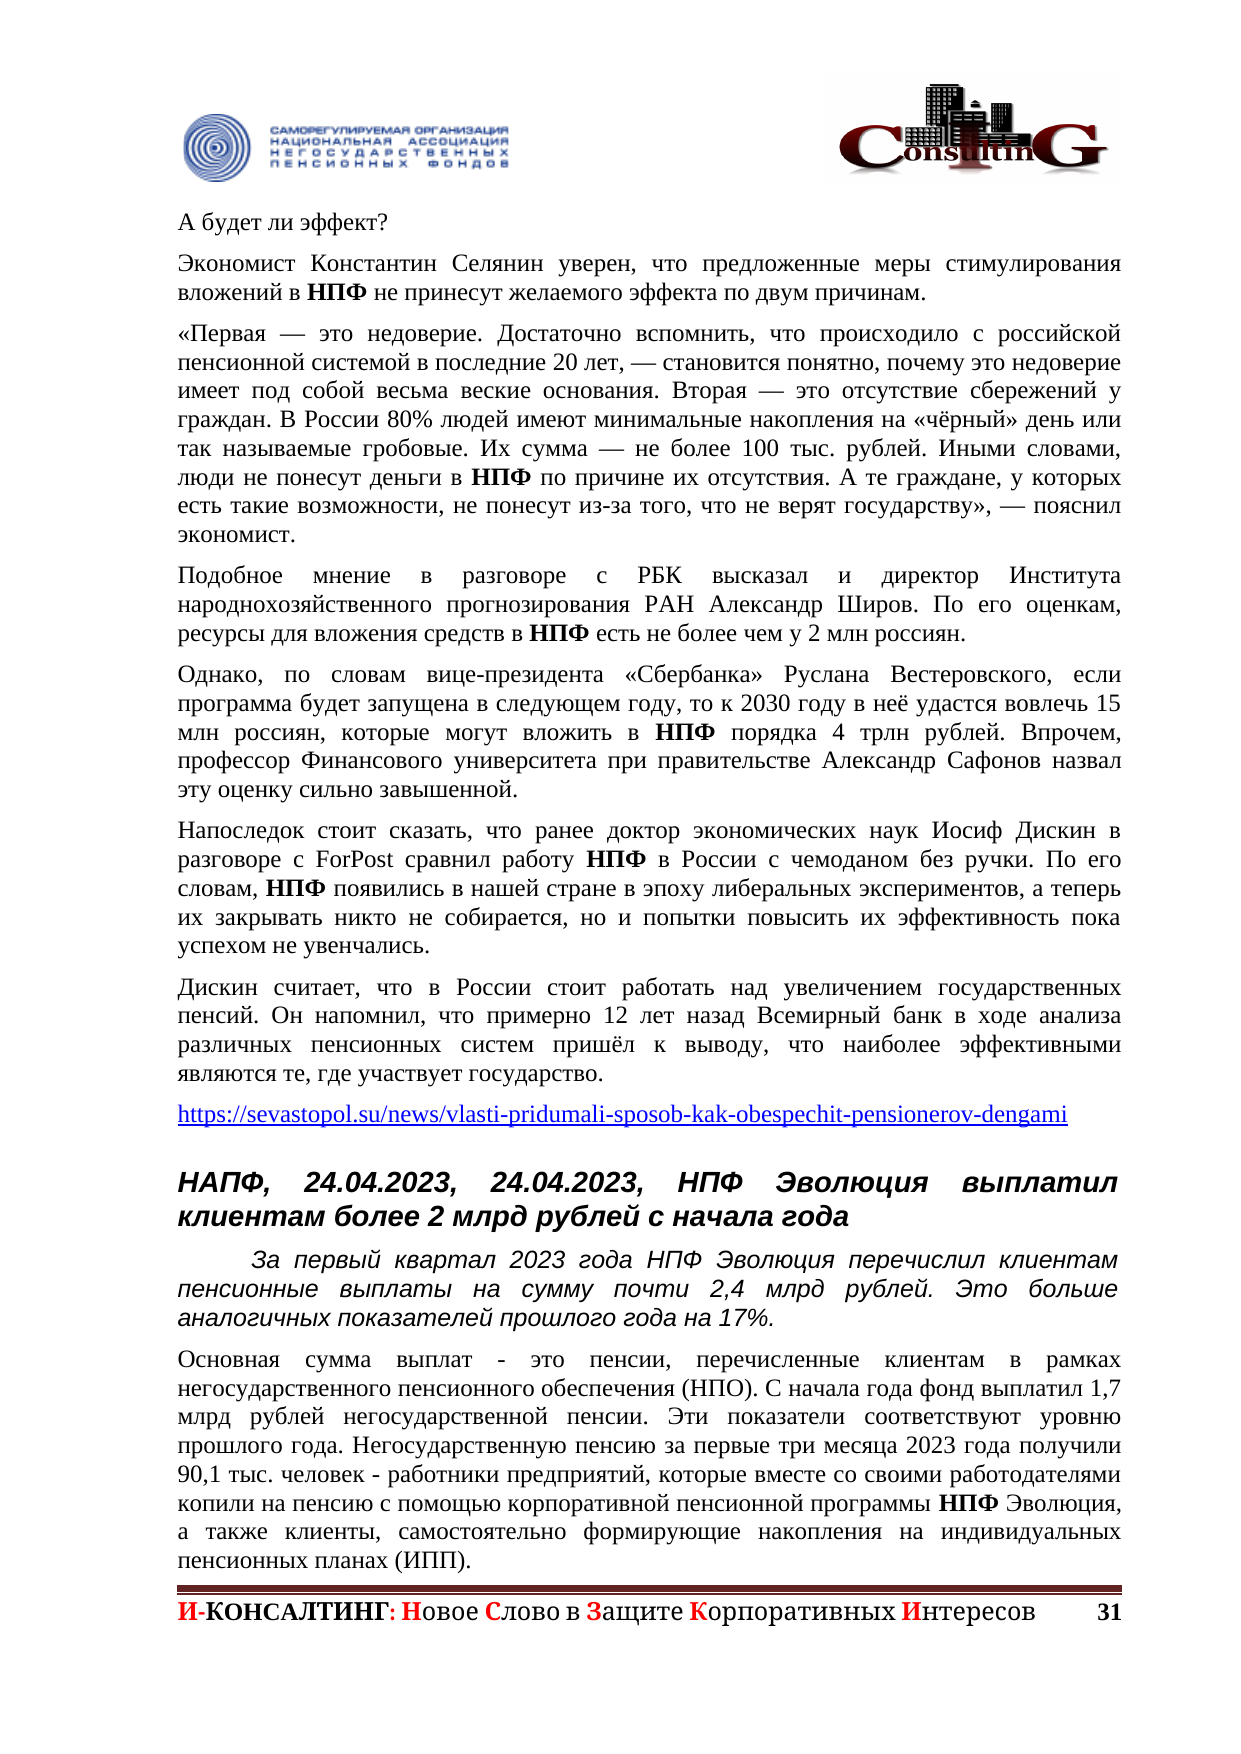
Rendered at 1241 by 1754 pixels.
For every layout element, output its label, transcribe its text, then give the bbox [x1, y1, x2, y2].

text А будет ли эффект? [177, 207, 1122, 236]
picture [183, 114, 509, 182]
text Подобное мнение в разговоре с РБК высказал и директор Института народнохозяйственного прогнозирования РАН Александр Широв. По его оценкам, ресурсы для вложения средств в НПФ есть не более чем у 2 млн россиян. [177, 561, 1122, 647]
text Экономист Константин Селянин уверен, что предложенные меры стимулирования вложений в НПФ не принесут желаемого эффекта по двум причинам. [177, 248, 1122, 306]
picture [822, 73, 1123, 182]
text Однако, по словам вице-президента «Сбербанка» Руслана Вестеровского, если программа будет запущена в следующем году, то к 2030 году в неё удастся вовлечь 15 млн россиян, которые могут вложить в НПФ порядка 4 трлн рублей. Впрочем, профессор Финансового университета при правительстве Александр Сафонов назвал эту оценку сильно завышенной. [177, 659, 1122, 803]
text «Первая — это недоверие. Достаточно вспомнить, что происходило с российской пенсионной системой в последние 20 лет, — становится понятно, почему это недоверие имеет под собой весьма веские основания. Вторая — это отсутствие сбережений у граждан. В России 80% людей имеют минимальные накопления на «чёрный» день или так называемые гробовые. Их сумма — не более 100 тыс. рублей. Иными словами, люди не понесут деньги в НПФ по причине их отсутствия. А те граждане, у которых есть такие возможности, не понесут из-за того, что не верят государству», — пояснил экономист. [177, 318, 1122, 548]
subtitle НАПФ, 24.04.2023, 24.04.2023, НПФ Эволюция выплатил клиентам более 2 млрд рублей с начала года [177, 1166, 1122, 1233]
subtitle За первый квартал 2023 года НПФ Эволюция перечислил клиентам пенсионные выплаты на сумму почти 2,4 млрд рублей. Это больше аналогичных показателей прошлого года на 17%. [177, 1245, 1122, 1331]
text Основная сумма выплат - это пенсии, перечисленные клиентам в рамках негосударственного пенсионного обеспечения (НПО). С начала года фонд выплатил 1,7 млрд рублей негосударственной пенсии. Эти показатели соответствуют уровню прошлого года. Негосударственную пенсию за первые три месяца 2023 года получили 90,1 тыс. человек - работники предприятий, которые вместе со своими работодателями копили на пенсию с помощью корпоративной пенсионной программы НПФ Эволюция, а также клиенты, самостоятельно формирующие накопления на индивидуальных пенсионных планах (ИПП). [177, 1344, 1122, 1574]
text Дискин считает, что в России стоит работать над увеличением государственных пенсий. Он напомнил, что примерно 12 лет назад Всемирный банк в ходе анализа различных пенсионных систем пришёл к выводу, что наиболее эффективными являются те, где участвует государство. [177, 972, 1122, 1087]
text Напоследок стоит сказать, что ранее доктор экономических наук Иосиф Дискин в разговоре с ForPost сравнил работу НПФ в России с чемоданом без ручки. По его словам, НПФ появились в нашей стране в эпоху либеральных экспериментов, а теперь их закрывать никто не собирается, но и попытки повысить их эффективность пока успехом не увенчались. [177, 816, 1122, 959]
text https://sevastopol.su/news/vlasti-pridumali-sposob-kak-obespechit-pensionerov-dengami [177, 1099, 1122, 1128]
